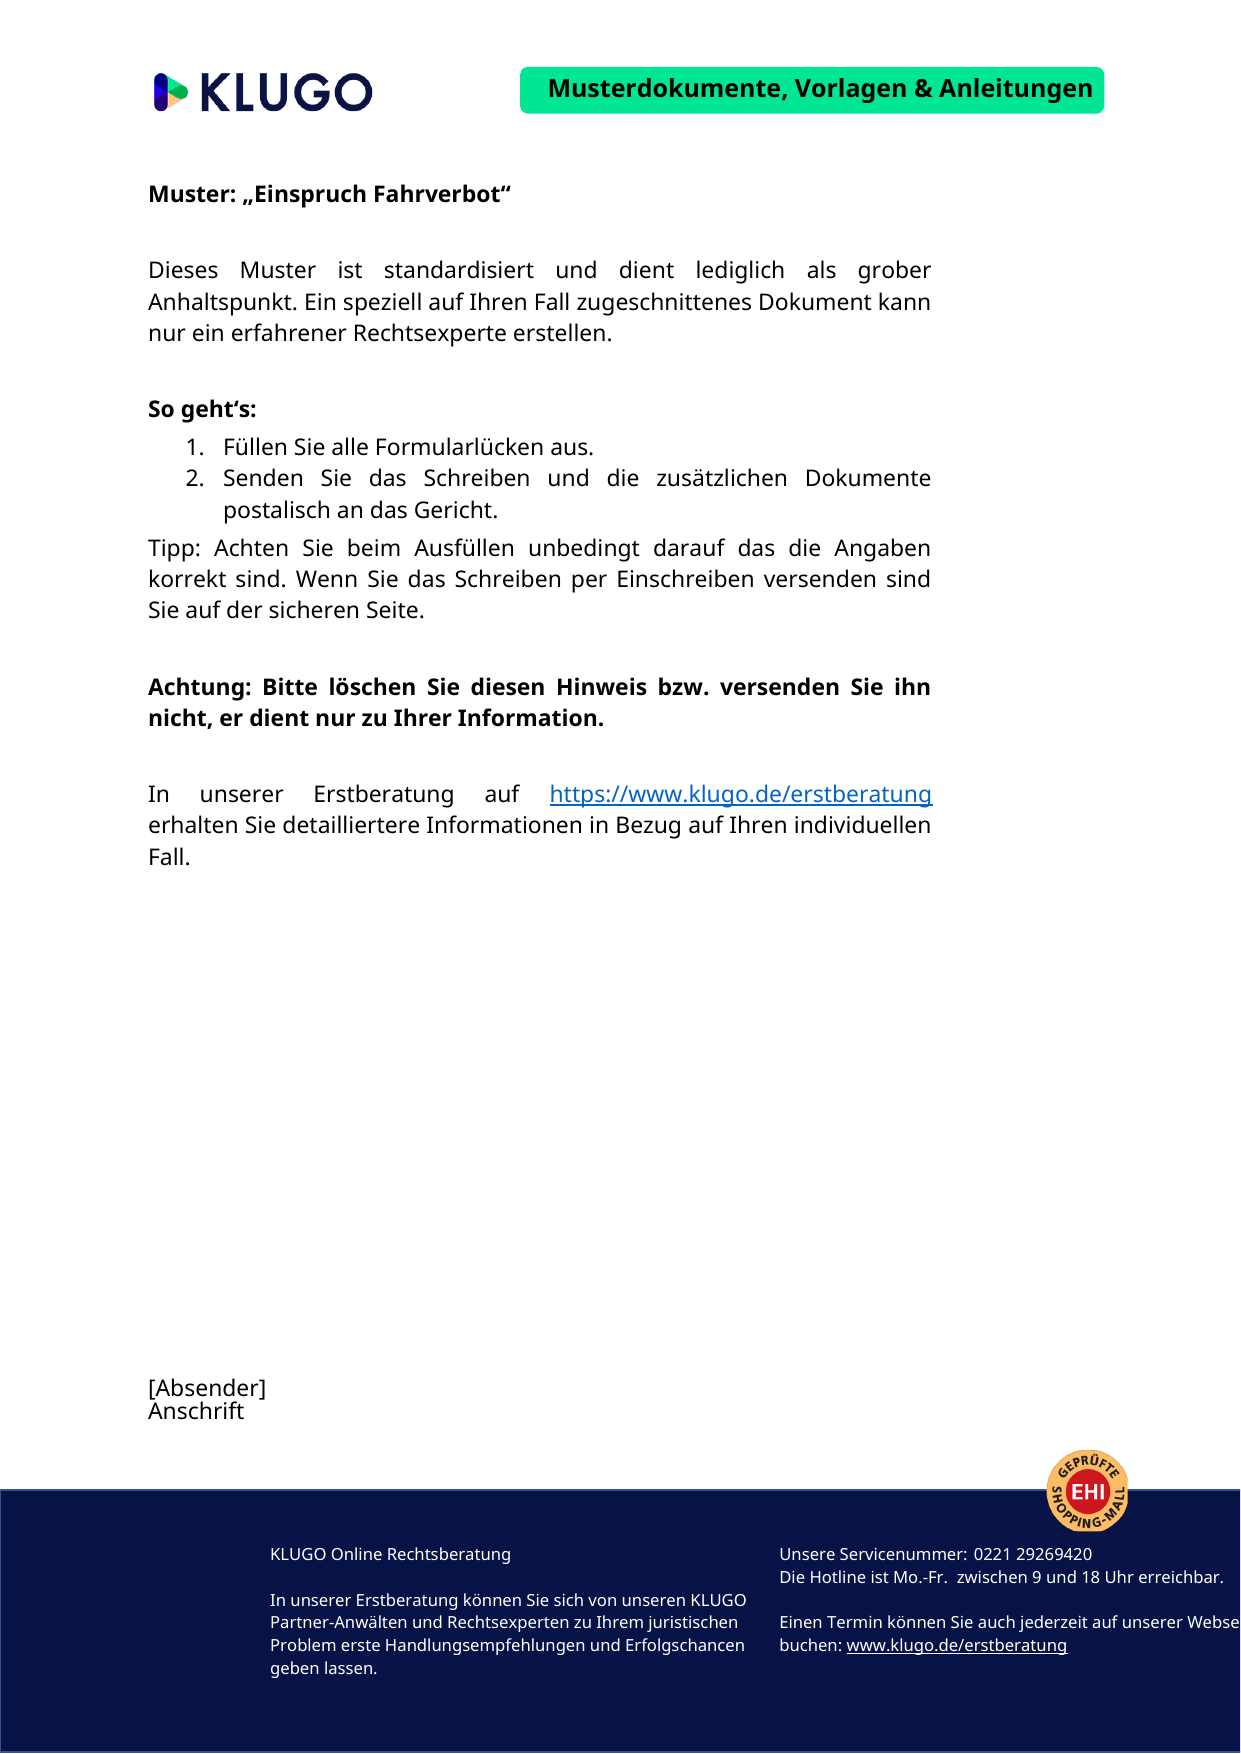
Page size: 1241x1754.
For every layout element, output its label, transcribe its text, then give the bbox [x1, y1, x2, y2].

text Achtung: Bitte löschen Sie diesen Hinweis bzw. versenden Sie ihn nicht, er dient nur zu Ihrer Information. [148, 671, 932, 733]
text [Absender] [148, 1372, 1094, 1403]
list Füllen Sie alle Formularlücken aus. [185, 431, 932, 462]
text So geht‘s: [148, 393, 932, 424]
list Senden Sie das Schreiben und die zusätzlichen Dokumente postalisch an das Gericht. [185, 462, 932, 525]
picture [149, 67, 379, 117]
text In unserer Erstberatung auf https://www.klugo.de/erstberatung erhalten Sie detailliertere Informationen in Bezug auf Ihren individuellen Fall. [148, 778, 932, 872]
picture [1046, 1449, 1128, 1531]
text Dieses Muster ist standardisiert und dient lediglich als grober Anhaltspunkt. Ein speziell auf Ihren Fall zugeschnittenes Dokument kann nur ein erfahrener Rechtsexperte erstellen. [148, 254, 932, 348]
text Tipp: Achten Sie beim Ausfüllen unbedingt darauf das die Angaben korrekt sind. Wenn Sie das Schreiben per Einschreiben versenden sind Sie auf der sicheren Seite. [148, 532, 932, 626]
text Anschrift [148, 1403, 1094, 1424]
text Muster: „Einspruch Fahrverbot“ [148, 178, 1094, 209]
